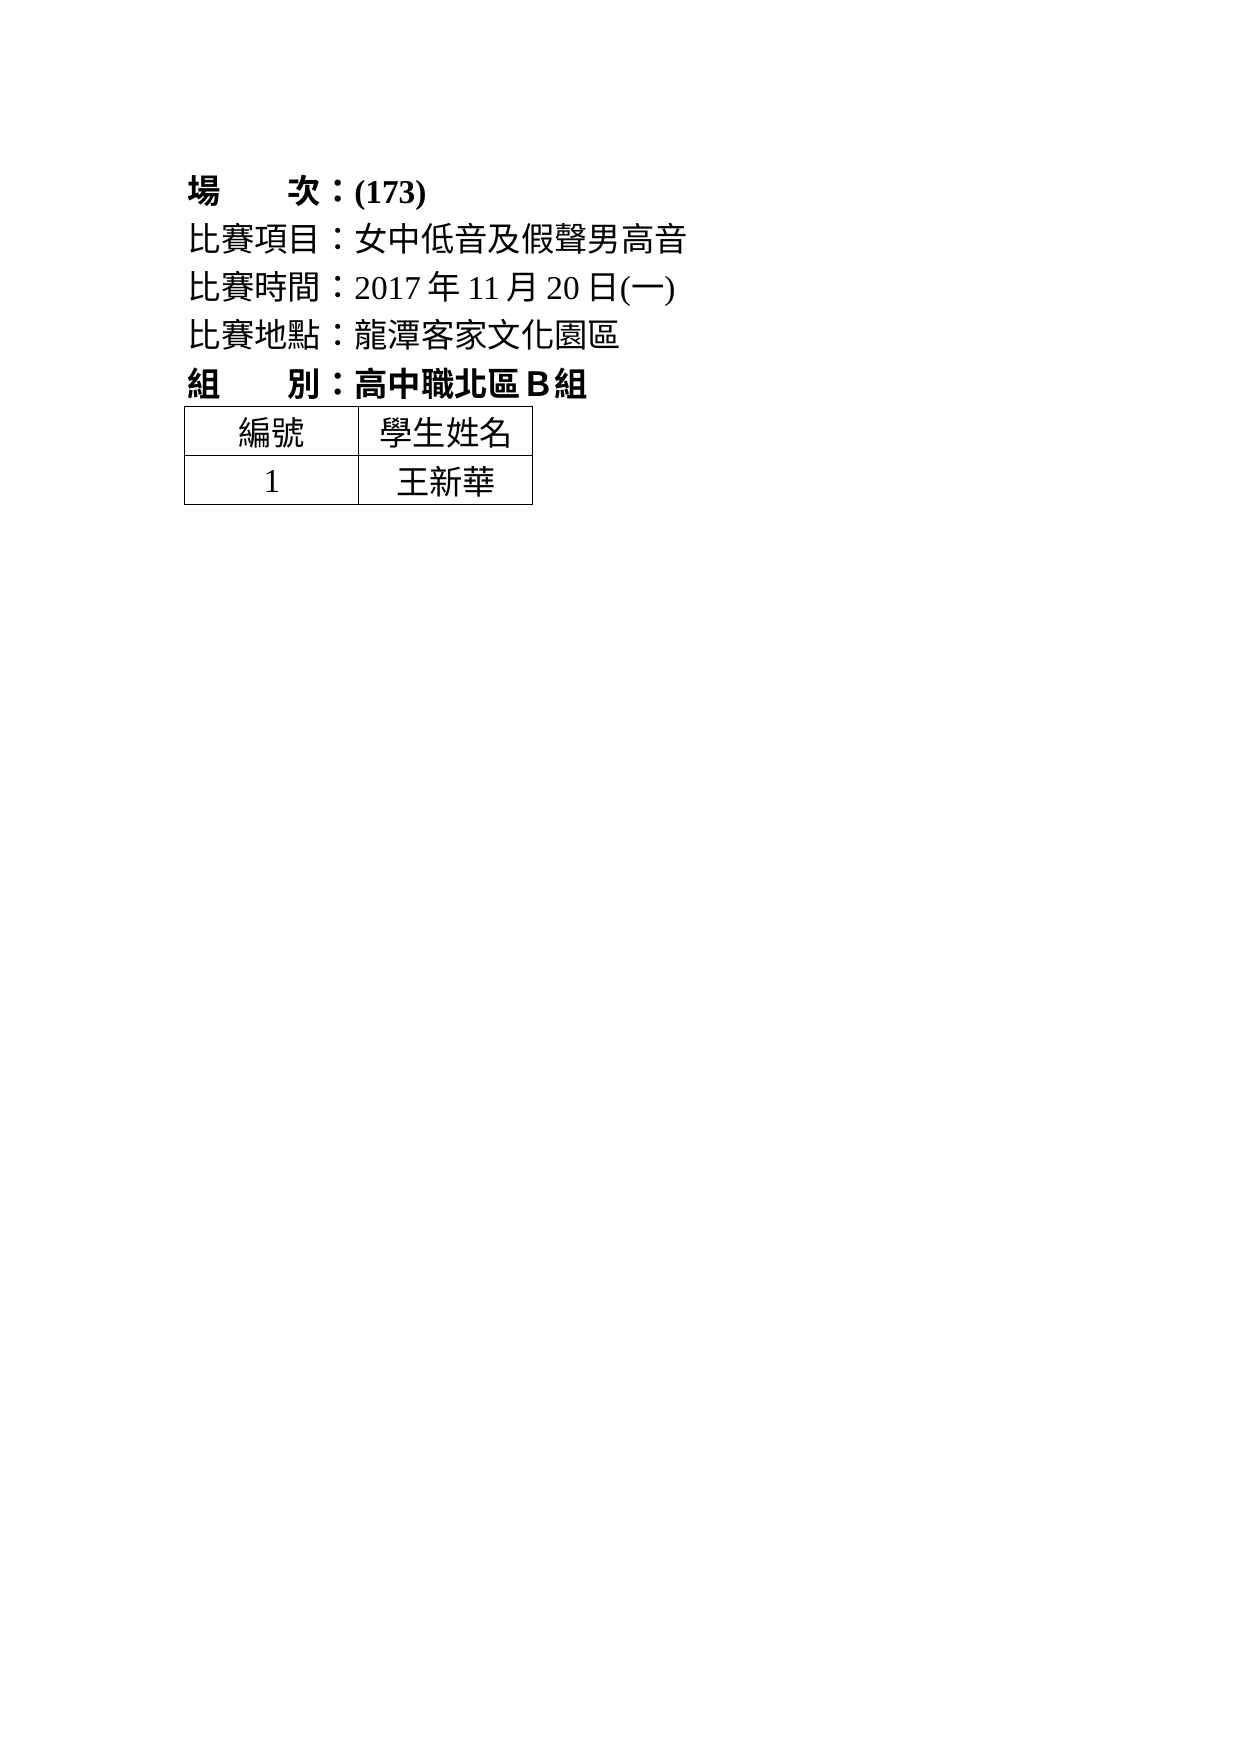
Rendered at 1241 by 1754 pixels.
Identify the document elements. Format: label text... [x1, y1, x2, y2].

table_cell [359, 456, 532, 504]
text 場 次：(173) [187, 164, 1053, 213]
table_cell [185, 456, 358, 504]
text 比賽地點：龍潭客家文化園區 [187, 309, 1053, 357]
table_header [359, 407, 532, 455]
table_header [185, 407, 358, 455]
text 組 別：高中職北區Ｂ組 [187, 357, 1053, 406]
text 比賽項目：女中低音及假聲男高音 [187, 213, 1053, 261]
text 比賽時間：2017年11月20日(一) [187, 261, 1053, 309]
